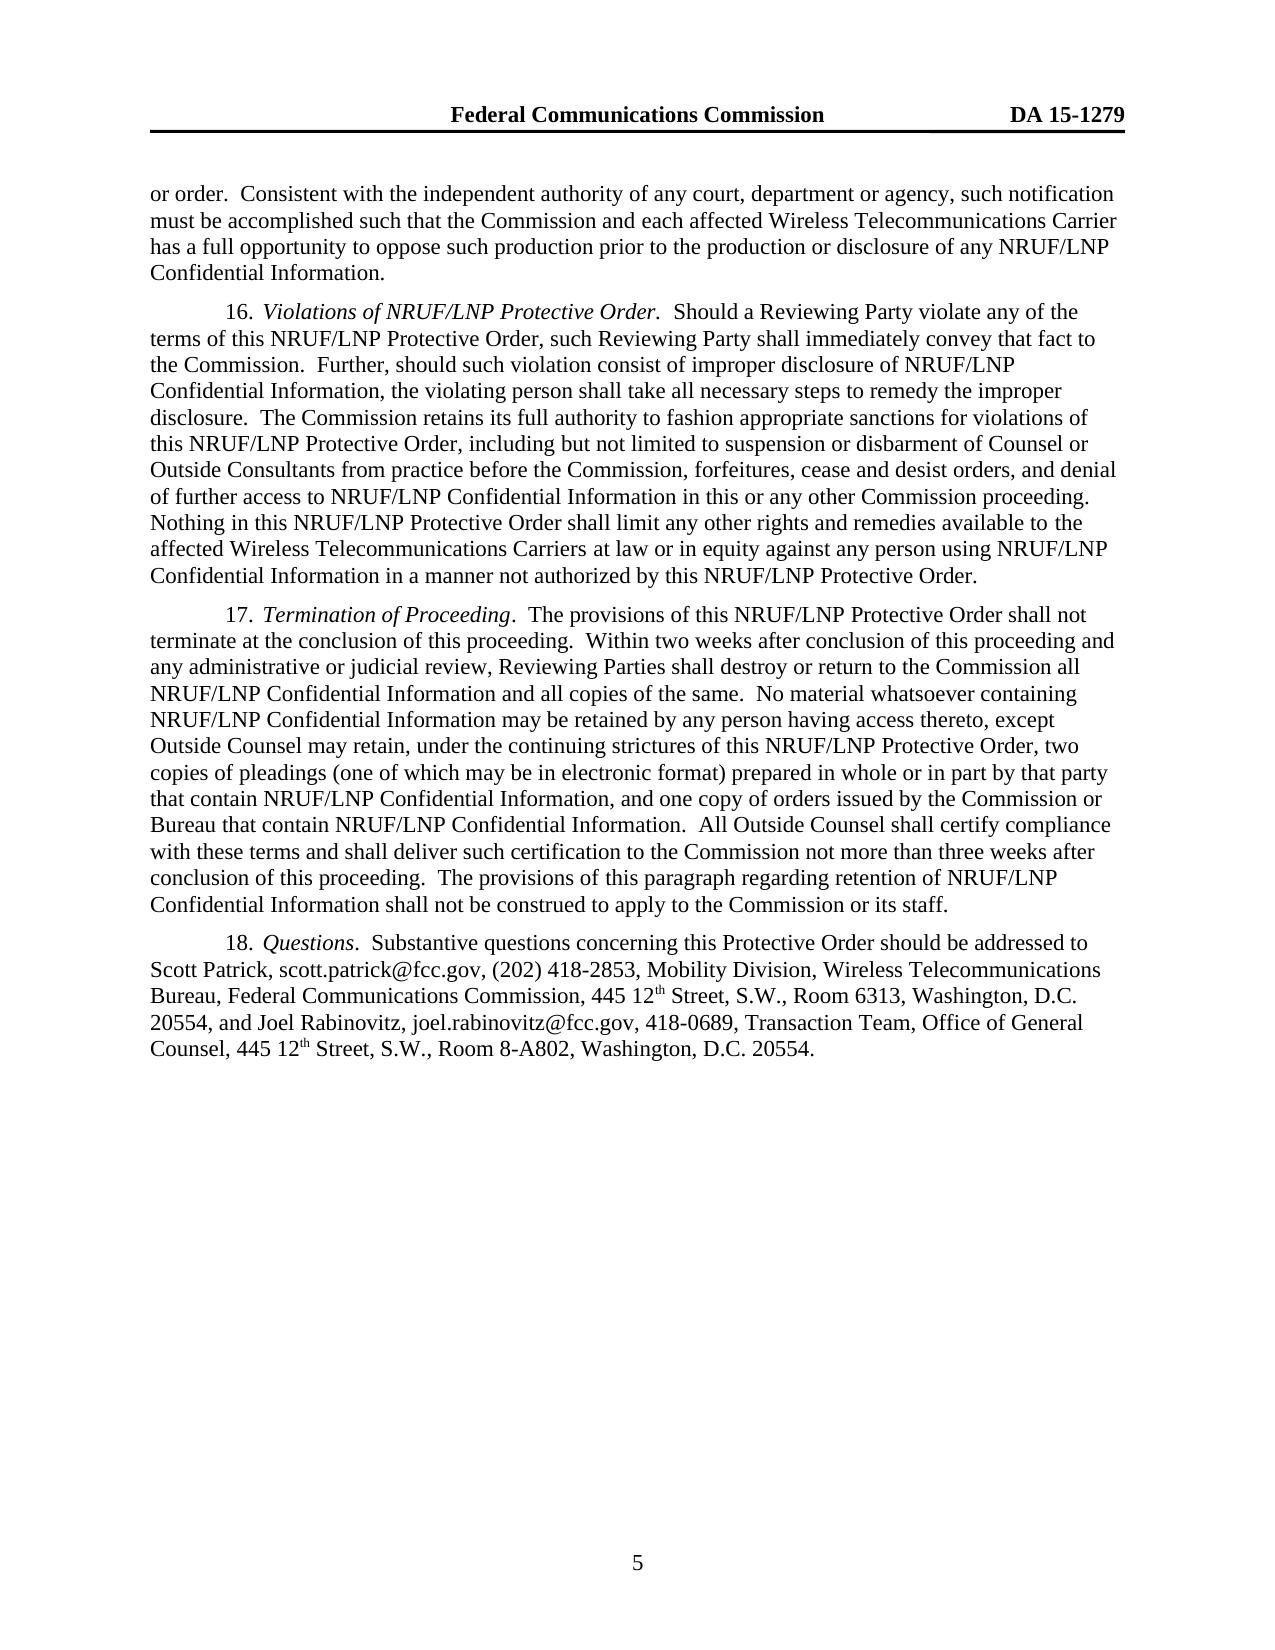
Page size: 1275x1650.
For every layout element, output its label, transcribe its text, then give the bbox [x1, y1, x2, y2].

text Termination of Proceeding. The provisions of this NRUF/LNP Protective Order shall not terminate at the conclusion of this proceeding. Within two weeks after conclusion of this proceeding and any administrative or judicial review, Reviewing Parties shall destroy or return to the Commission all NRUF/LNP Confidential Information and all copies of the same. No material whatsoever containing NRUF/LNP Confidential Information may be retained by any person having access thereto, except Outside Counsel may retain, under the continuing strictures of this NRUF/LNP Protective Order, two copies of pleadings (one of which may be in electronic format) prepared in whole or in part by that party that contain NRUF/LNP Confidential Information, and one copy of orders issued by the Commission or Bureau that contain NRUF/LNP Confidential Information. All Outside Counsel shall certify compliance with these terms and shall deliver such certification to the Commission not more than three weeks after conclusion of this proceeding. The provisions of this paragraph regarding retention of NRUF/LNP Confidential Information shall not be construed to apply to the Commission or its staff. [150, 601, 1125, 917]
text Violations of NRUF/LNP Protective Order. Should a Reviewing Party violate any of the terms of this NRUF/LNP Protective Order, such Reviewing Party shall immediately convey that fact to the Commission. Further, should such violation consist of improper disclosure of NRUF/LNP Confidential Information, the violating person shall take all necessary steps to remedy the improper disclosure. The Commission retains its full authority to fashion appropriate sanctions for violations of this NRUF/LNP Protective Order, including but not limited to suspension or disbarment of Counsel or Outside Consultants from practice before the Commission, forfeitures, cease and desist orders, and denial of further access to NRUF/LNP Confidential Information in this or any other Commission proceeding. Nothing in this NRUF/LNP Protective Order shall limit any other rights and remedies available to the affected Wireless Telecommunications Carriers at law or in equity against any person using NRUF/LNP Confidential Information in a manner not authorized by this NRUF/LNP Protective Order. [150, 298, 1125, 588]
text Questions. Substantive questions concerning this Protective Order should be addressed to Scott Patrick, scott.patrick@fcc.gov, (202) 418-2853, Mobility Division, Wireless Telecommunications Bureau, Federal Communications Commission, 445 12th Street, S.W., Room 6313, Washington, D.C. 20554, and Joel Rabinovitz, joel.rabinovitz@fcc.gov, 418-0689, Transaction Team, Office of General Counsel, 445 12th Street, S.W., Room 8-A802, Washington, D.C. 20554. [150, 929, 1125, 1061]
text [150, 180, 1125, 286]
